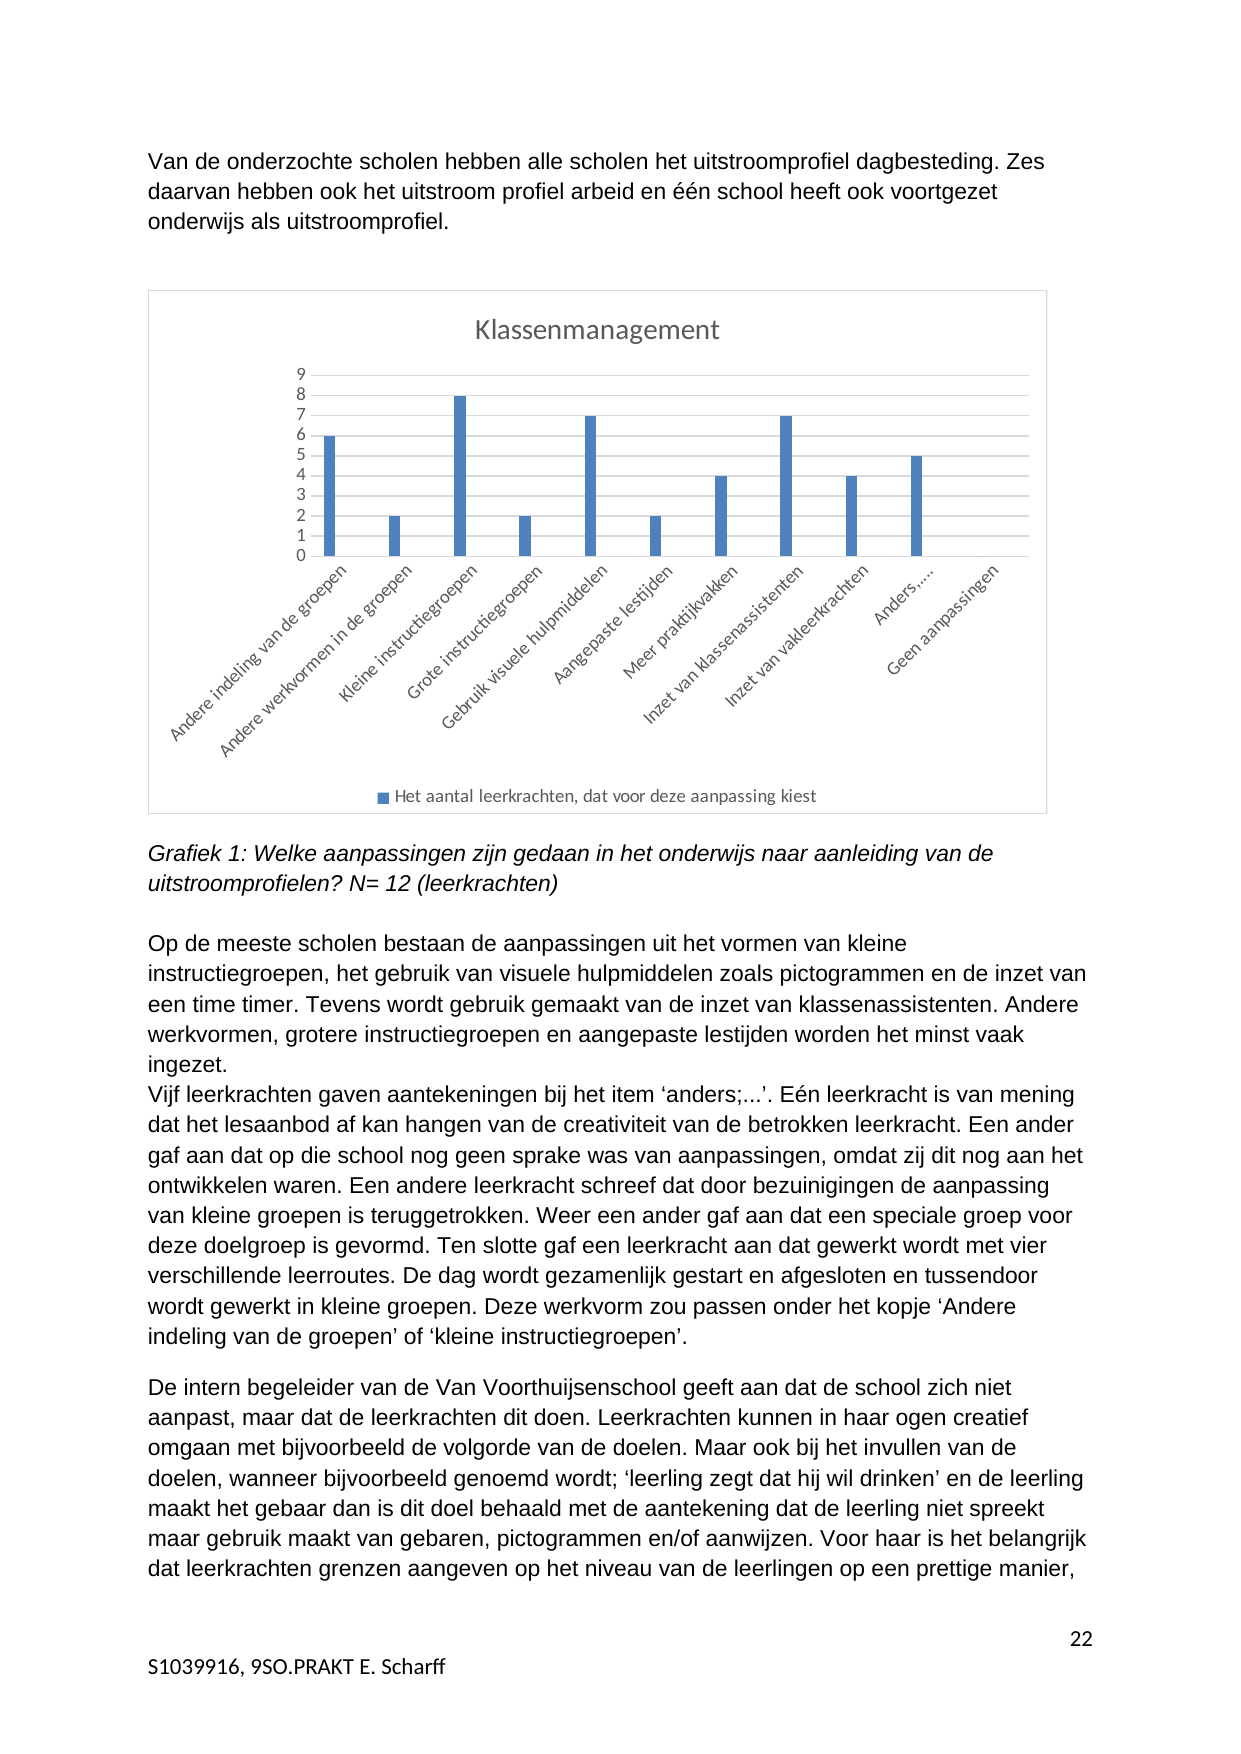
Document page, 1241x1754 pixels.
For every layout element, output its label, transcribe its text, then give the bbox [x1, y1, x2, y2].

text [148, 148, 1093, 234]
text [148, 1374, 1093, 1582]
text Grafiek 1: Welke aanpassingen zijn gedaan in het onderwijs naar aanleiding van de uitstroomprofielen? N= 12 (leerkrachten) Op de meeste scholen bestaan de aanpassingen uit het vormen van kleine instructiegroepen, het gebruik van visuele hulpmiddelen zoals pictogrammen en de inzet van een time timer. Tevens wordt gebruik gemaakt van de inzet van klassenassistenten. Andere werkvormen, grotere instructiegroepen en aangepaste lestijden worden het minst vaak ingezet. Vijf leerkrachten gaven aantekeningen bij het item ‘anders;...’. Eén leerkracht is van mening dat het lesaanbod af kan hangen van de creativiteit van de betrokken leerkracht. Een ander gaf aan dat op die school nog geen sprake was van aanpassingen, omdat zij dit nog aan het ontwikkelen waren. Een andere leerkracht schreef dat door bezuinigingen de aanpassing van kleine groepen is teruggetrokken. Weer een ander gaf aan dat een speciale groep voor deze doelgroep is gevormd. Ten slotte gaf een leerkracht aan dat gewerkt wordt met vier verschillende leerroutes. De dag wordt gezamenlijk gestart en afgesloten en tussendoor wordt gewerkt in kleine groepen. Deze werkvorm zou passen onder het kopje ‘Andere indeling van de groepen’ of ‘kleine instructiegroepen’. [148, 839, 1093, 1349]
